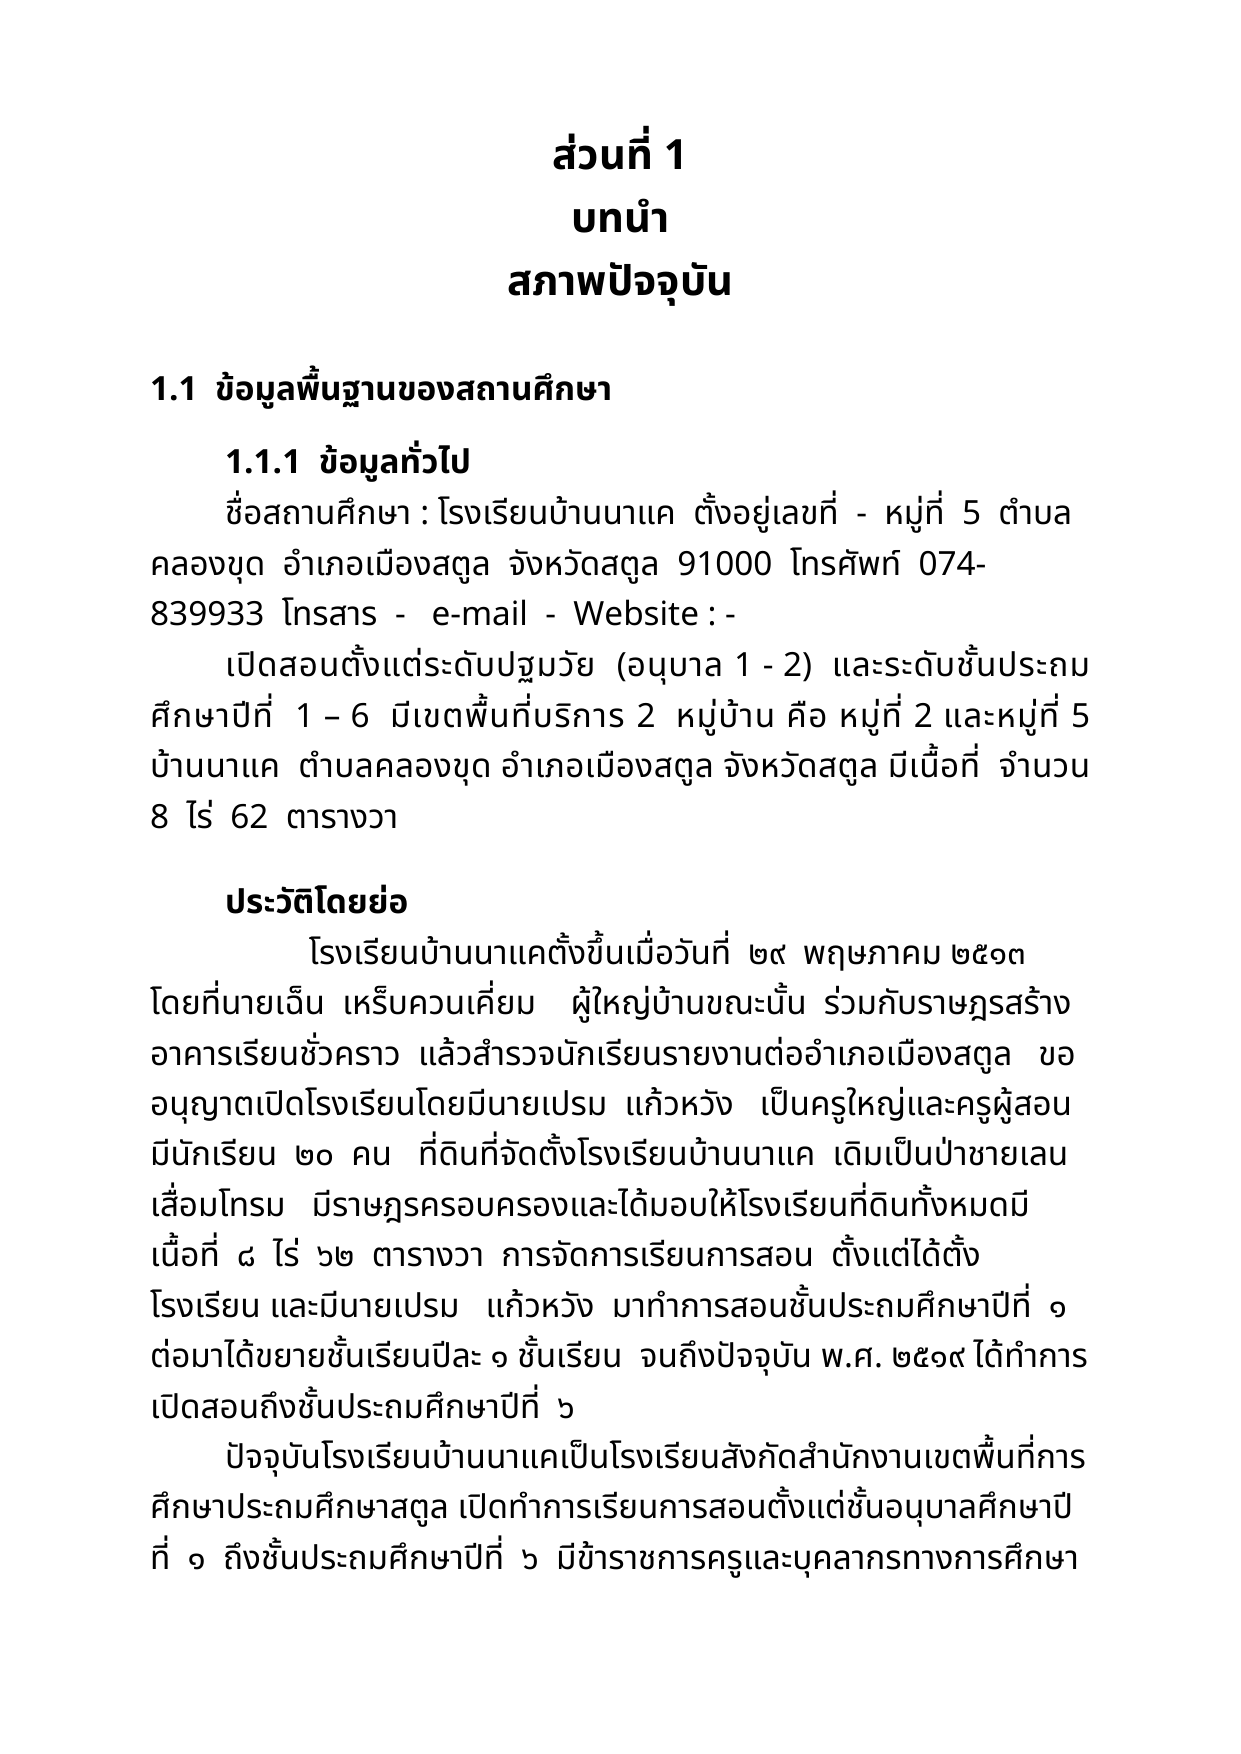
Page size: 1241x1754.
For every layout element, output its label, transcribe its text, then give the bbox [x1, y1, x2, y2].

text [150, 1433, 1090, 1584]
text 1.1 ข้อมูลพื้นฐานของสถานศึกษา [150, 365, 1090, 416]
text เปิดสอนตั้งแต่ระดับปฐมวัย (อนุบาล 1 - 2) และระดับชั้นประถมศึกษาปีที่ 1 – 6 มีเขตพื้นที่บริการ 2 หมู่บ้าน คือ หมู่ที่ 2 และหมู่ที่ 5 บ้านนาแค ตำบลคลองขุด อำเภอเมืองสตูล จังหวัดสตูล มีเนื้อที่ จำนวน 8 ไร่ 62 ตารางวา [150, 641, 1090, 843]
text ชื่อสถานศึกษา : โรงเรียนบ้านนาแค ตั้งอยู่เลขที่ - หมู่ที่ 5 ตำบลคลองขุด อำเภอเมืองสตูล จังหวัดสตูล 91000 โทรศัพท์ 074-839933 โทรสาร - e-mail - Website : - [150, 489, 1090, 641]
text ส่วนที่ 1 [150, 125, 1090, 188]
text 1.1.1 ข้อมูลทั่วไป [150, 438, 1090, 489]
text โรงเรียนบ้านนาแคตั้งขึ้นเมื่อวันที่ ๒๙ พฤษภาคม ๒๕๑๓ โดยที่นายเฉ็น เหร็บควนเคี่ยม ผู้ใหญ่บ้านขณะนั้น ร่วมกับราษฎรสร้างอาคารเรียนชั่วคราว แล้วสำรวจนักเรียนรายงานต่ออำเภอเมืองสตูล ขออนุญาตเปิดโรงเรียนโดยมีนายเปรม แก้วหวัง เป็นครูใหญ่และครูผู้สอน มีนักเรียน ๒๐ คน ที่ดินที่จัดตั้งโรงเรียนบ้านนาแค เดิมเป็นป่าชายเลนเสื่อมโทรม มีราษฎรครอบครองและได้มอบให้โรงเรียนที่ดินทั้งหมดมีเนื้อที่ ๘ ไร่ ๖๒ ตารางวา การจัดการเรียนการสอน ตั้งแต่ได้ตั้งโรงเรียน และมีนายเปรม แก้วหวัง มาทำการสอนชั้นประถมศึกษาปีที่ ๑ ต่อมาได้ขยายชั้นเรียนปีละ ๑ ชั้นเรียน จนถึงปัจจุบัน พ.ศ. ๒๕๑๙ ได้ทำการเปิดสอนถึงชั้นประถมศึกษาปีที่ ๖ [150, 929, 1090, 1433]
text บทนำ [150, 188, 1090, 251]
text สภาพปัจจุบัน [150, 251, 1090, 314]
text ประวัติโดยย่อ [150, 878, 1090, 929]
